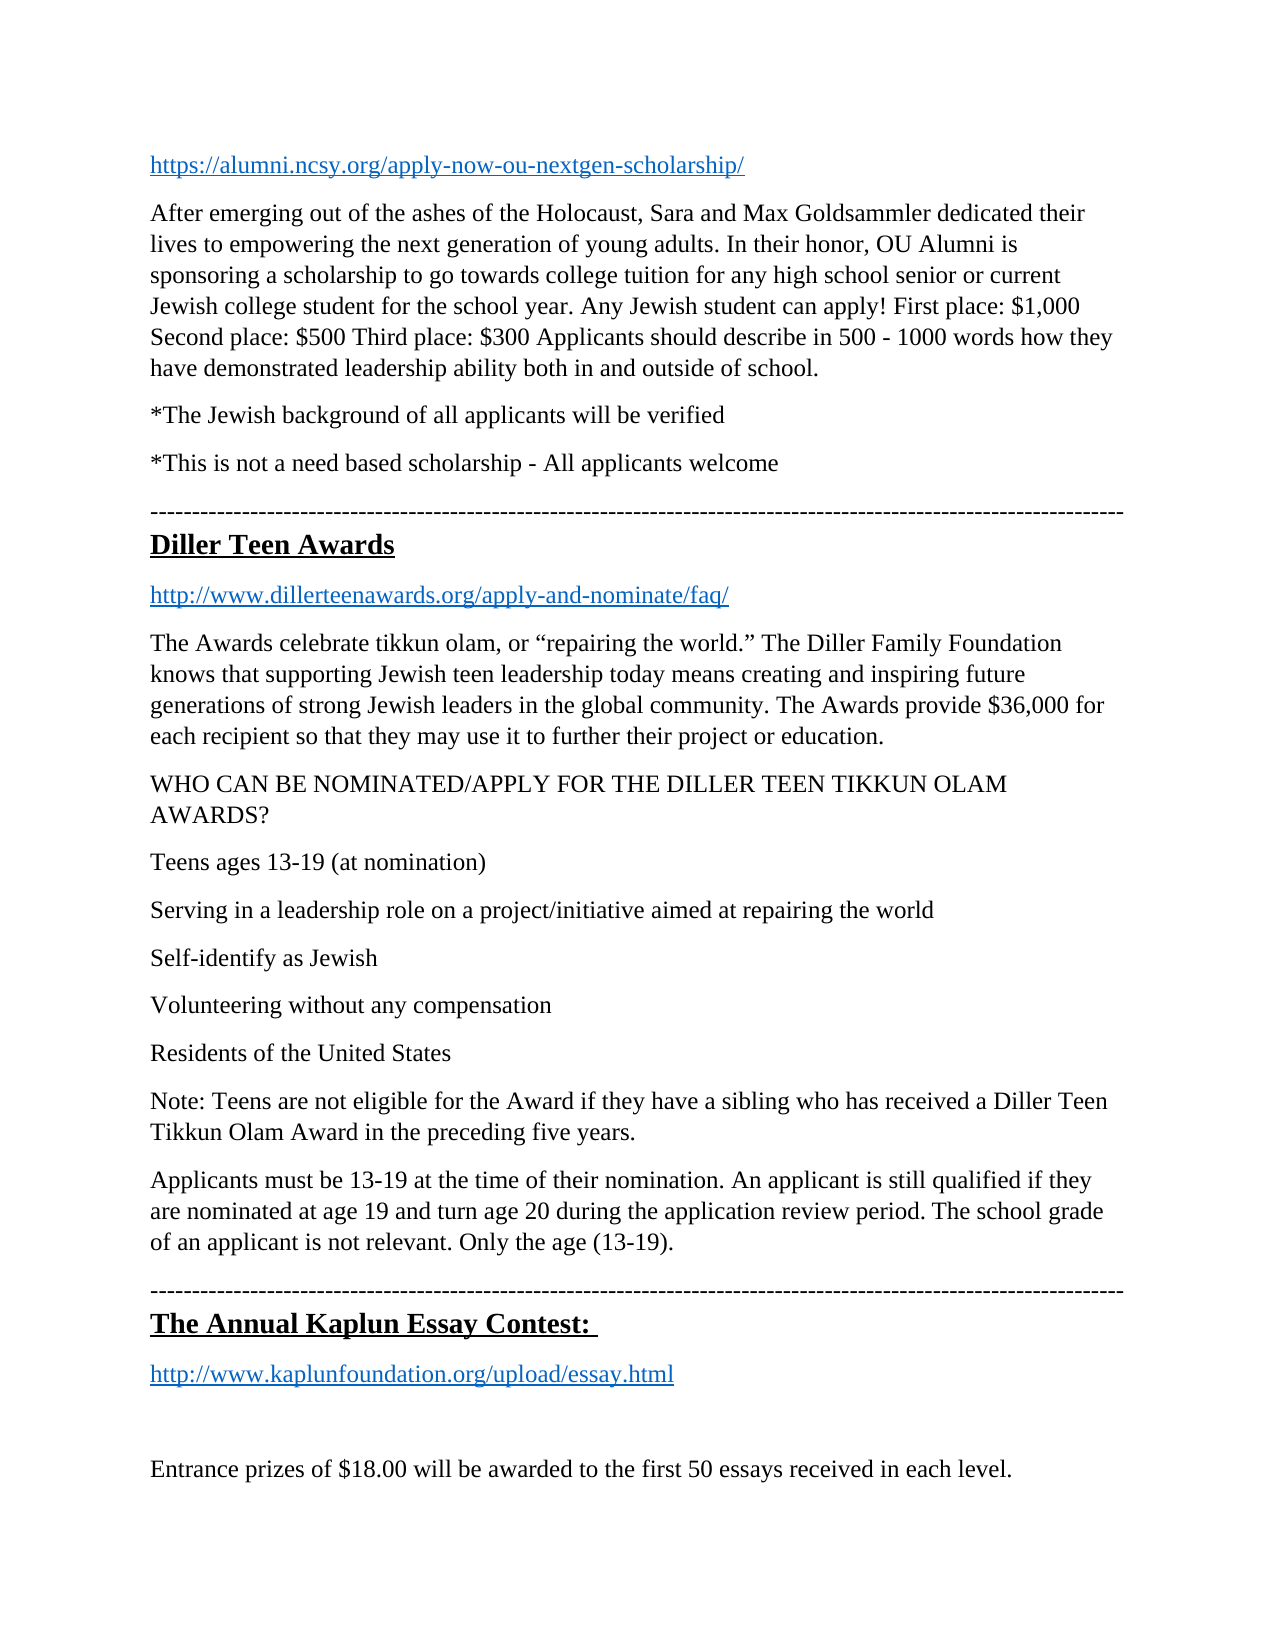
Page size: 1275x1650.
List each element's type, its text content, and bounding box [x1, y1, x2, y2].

text After emerging out of the ashes of the Holocaust, Sara and Max Goldsammler dedicated their lives to empowering the next generation of young adults. In their honor, OU Alumni is sponsoring a scholarship to go towards college tuition for any high school senior or current Jewish college student for the school year. Any Jewish student can apply! First place: $1,000 Second place: $500 Third place: $300 Applicants should describe in 500 - 1000 words how they have demonstrated leadership ability both in and outside of school. [150, 198, 1125, 382]
text *The Jewish background of all applicants will be verified [150, 401, 1125, 429]
text Self-identify as Jewish [150, 943, 1125, 972]
text Teens ages 13-19 (at nomination) [150, 847, 1125, 876]
text ---------------------------------------------------------------------------------------------------------------------Diller Teen Awards [150, 496, 1125, 561]
text http://www.kaplunfoundation.org/upload/essay.html [150, 1359, 1125, 1388]
text http://www.dillerteenawards.org/apply-and-nominate/faq/ [150, 580, 1125, 609]
text Residents of the United States [150, 1038, 1125, 1067]
text https://alumni.ncsy.org/apply-now-ou-nextgen-scholarship/ [150, 150, 1125, 179]
text ---------------------------------------------------------------------------------------------------------------------The Annual Kaplun Essay Contest: [150, 1275, 1125, 1340]
text Entrance prizes of $18.00 will be awarded to the first 50 essays received in each level. [150, 1454, 1125, 1483]
text The Awards celebrate tikkun olam, or “repairing the world.” The Diller Family Foundation knows that supporting Jewish teen leadership today means creating and inspiring future generations of strong Jewish leaders in the global community. The Awards provide $36,000 for each recipient so that they may use it to further their project or education. [150, 628, 1125, 750]
text Volunteering without any compensation [150, 991, 1125, 1019]
text *This is not a need based scholarship - All applicants welcome [150, 448, 1125, 477]
text Note: Teens are not eligible for the Award if they have a sibling who has received a Diller Teen Tikkun Olam Award in the preceding five years. [150, 1086, 1125, 1146]
text Applicants must be 13-19 at the time of their nomination. An applicant is still qualified if they are nominated at age 19 and turn age 20 during the application review period. The school grade of an applicant is not relevant. Only the age (13-19). [150, 1165, 1125, 1256]
text Serving in a leadership role on a project/initiative aimed at repairing the world [150, 895, 1125, 924]
text WHO CAN BE NOMINATED/APPLY FOR THE DILLER TEEN TIKKUN OLAM AWARDS? [150, 769, 1125, 828]
